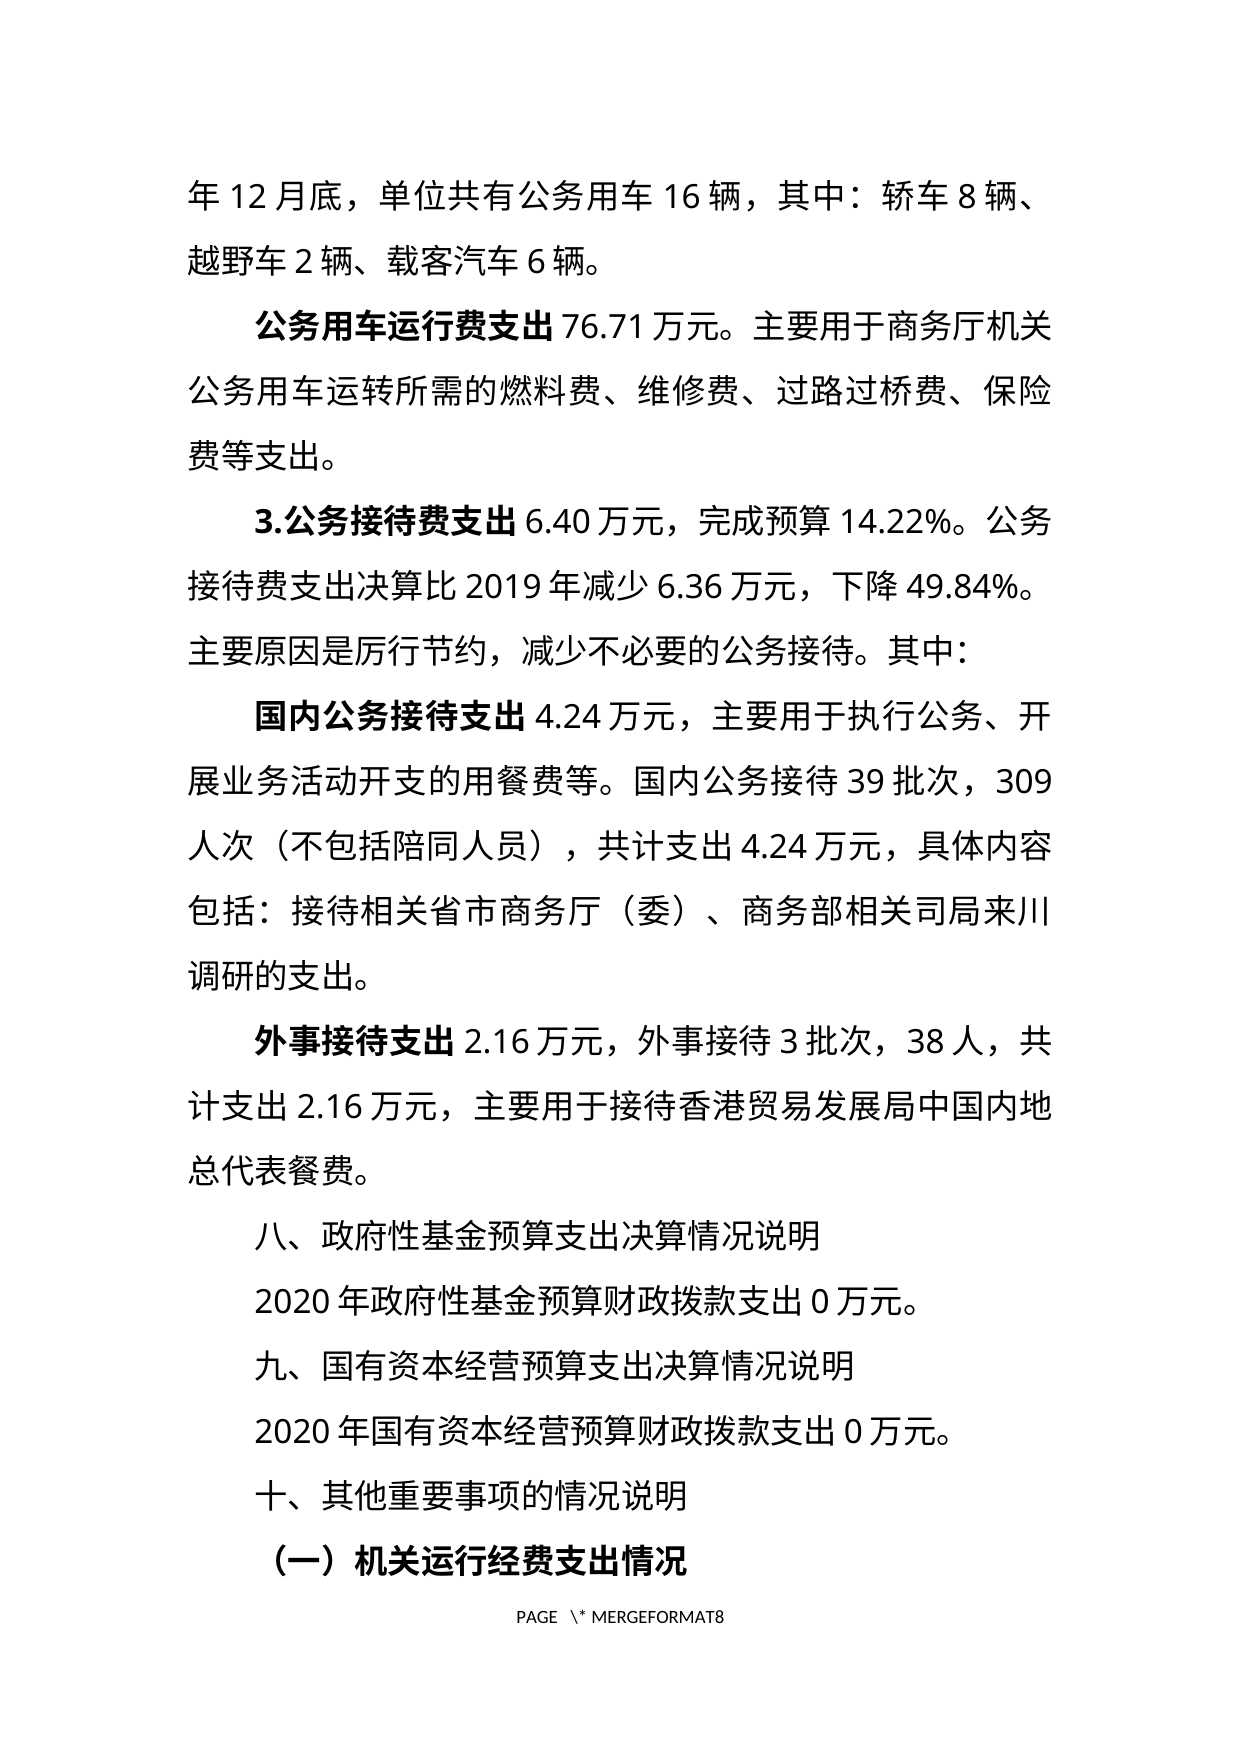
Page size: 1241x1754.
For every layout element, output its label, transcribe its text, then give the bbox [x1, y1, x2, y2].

text 公务用车运行费支出76.71万元。主要用于商务厅机关公务用车运转所需的燃料费、维修费、过路过桥费、保险费等支出。 [187, 292, 1053, 487]
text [187, 162, 1053, 292]
list 国有资本经营预算支出决算情况说明 [187, 1332, 1053, 1397]
text 2020年国有资本经营预算财政拨款支出0万元。 [187, 1397, 1053, 1462]
text 3.公务接待费支出6.40万元，完成预算14.22%。公务接待费支出决算比2019年减少6.36万元，下降49.84%。主要原因是厉行节约，减少不必要的公务接待。其中： [187, 487, 1053, 682]
list 其他重要事项的情况说明 [187, 1462, 1053, 1527]
text 2020年政府性基金预算财政拨款支出0万元。 [187, 1267, 1053, 1332]
text 国内公务接待支出4.24万元，主要用于执行公务、开展业务活动开支的用餐费等。国内公务接待39批次，309人次（不包括陪同人员），共计支出4.24万元，具体内容包括：接待相关省市商务厅（委）、商务部相关司局来川调研的支出。 [187, 682, 1053, 1007]
text 外事接待支出2.16万元，外事接待3批次，38人，共计支出2.16万元，主要用于接待香港贸易发展局中国内地总代表餐费。 [187, 1007, 1053, 1202]
text （一）机关运行经费支出情况 [187, 1527, 1053, 1592]
text 八、政府性基金预算支出决算情况说明 [187, 1202, 1053, 1267]
